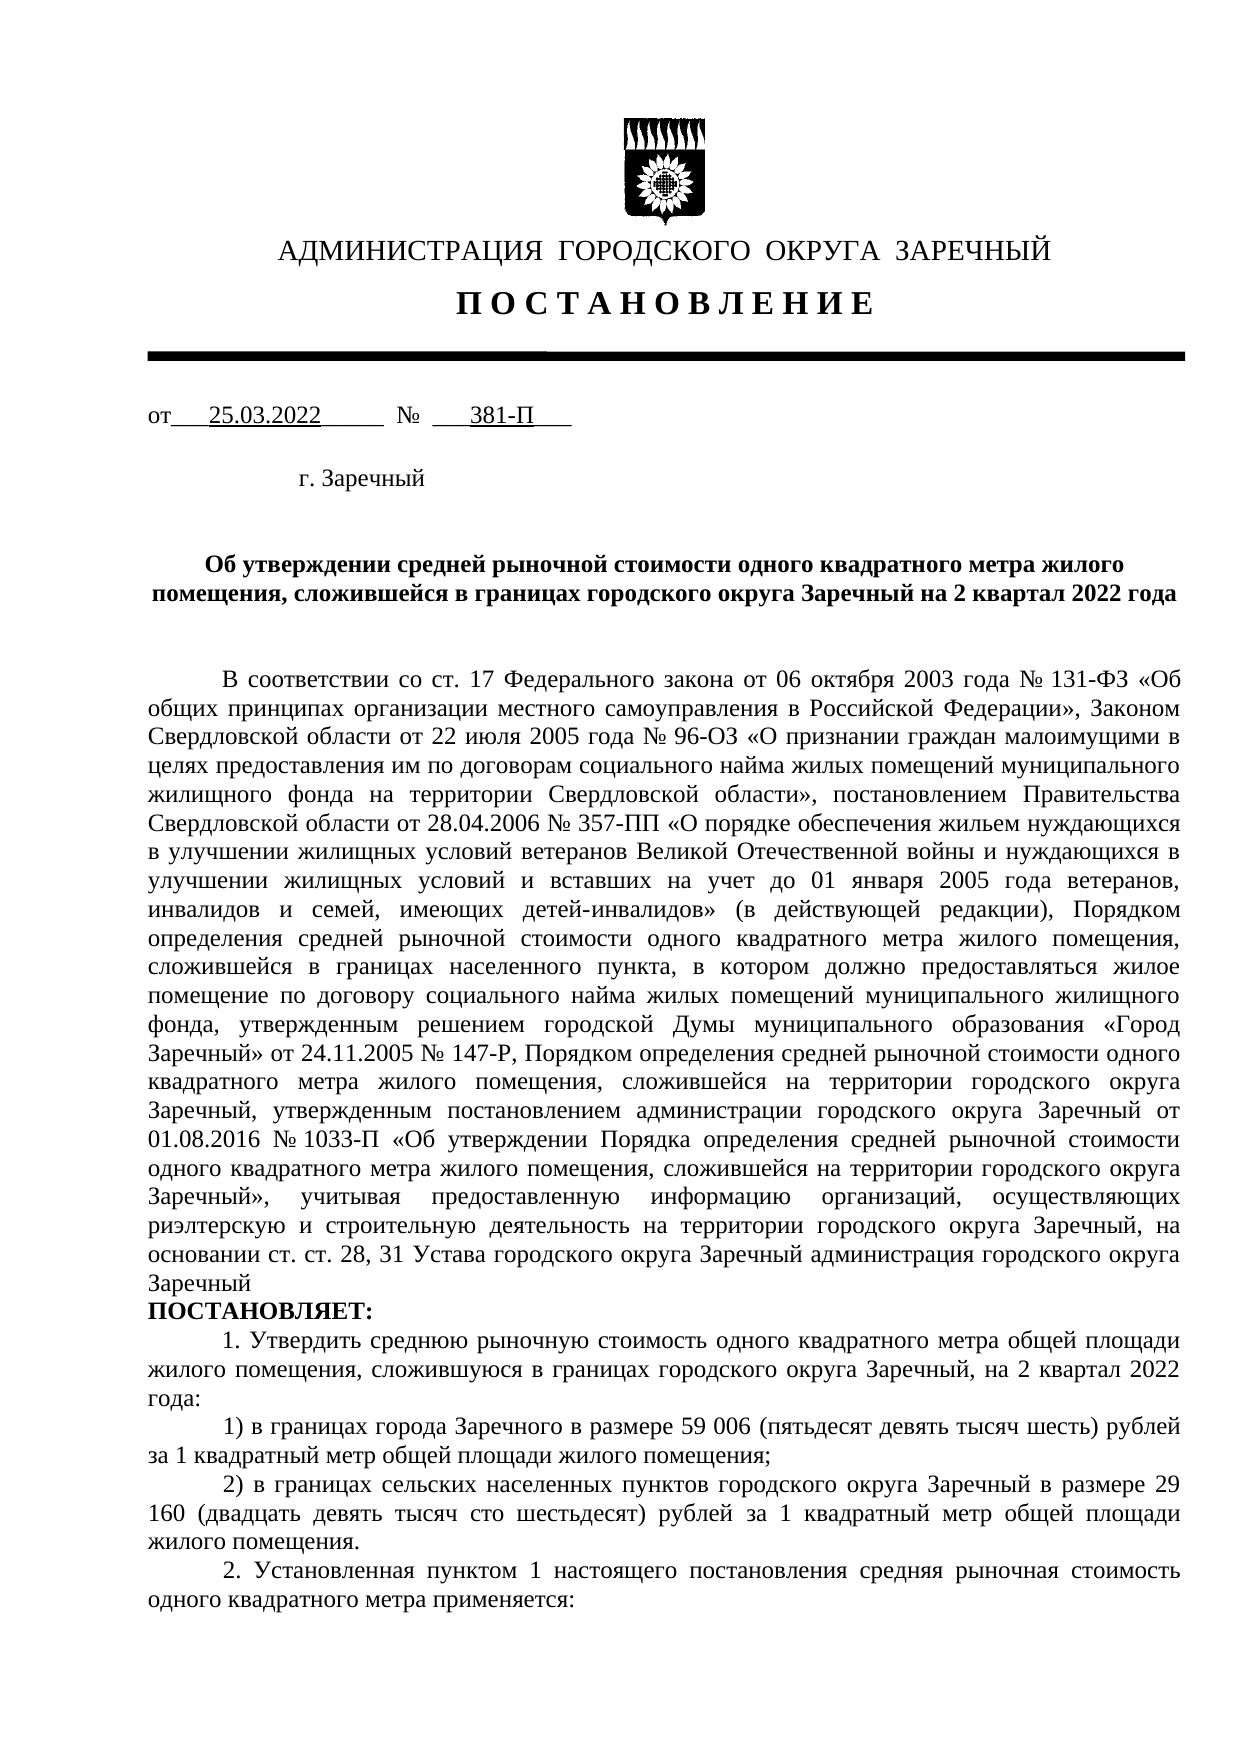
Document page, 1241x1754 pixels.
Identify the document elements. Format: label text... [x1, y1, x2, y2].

text администрация Городского округа Заречный [148, 233, 1181, 266]
text 2) в границах сельских населенных пунктов городского округа Заречный в размере 29 160 (двадцать девять тысяч сто шестьдесят) рублей за 1 квадратный метр общей площади жилого помещения. [148, 1469, 1181, 1555]
text Об утверждении средней рыночной стоимости одного квадратного метра жилого помещения, сложившейся в границах городского округа Заречный на 2 квартал 2022 года [148, 549, 1181, 606]
text от___25.03.2022_____ № ___381-П___ [148, 400, 1181, 429]
text 1) в границах города Заречного в размере 59 006 (пятьдесят девять тысяч шесть) рублей за 1 квадратный метр общей площади жилого помещения; [148, 1411, 1181, 1469]
text 1. Утвердить среднюю рыночную стоимость одного квадратного метра общей площади жилого помещения, сложившуюся в границах городского округа Заречный, на 2 квартал 2022 года: [148, 1325, 1181, 1411]
text г. Заречный [148, 463, 576, 491]
text п о с т а н о в л е н и е [148, 283, 1181, 321]
text ПОСТАНОВЛЯЕТ: [148, 1296, 1181, 1325]
text 2. Установленная пунктом 1 настоящего постановления средняя рыночная стоимость одного квадратного метра применяется: [148, 1555, 1181, 1613]
text В соответствии со ст. 17 Федерального закона от 06 октября 2003 года № 131-ФЗ «Об общих принципах организации местного самоуправления в Российской Федерации», Законом Свердловской области от 22 июля 2005 года № 96-ОЗ «О признании граждан малоимущими в целях предоставления им по договорам социального найма жилых помещений муниципального жилищного фонда на территории Свердловской области», постановлением Правительства Свердловской области от 28.04.2006 № 357-ПП «О порядке обеспечения жильем нуждающихся в улучшении жилищных условий ветеранов Великой Отечественной войны и нуждающихся в улучшении жилищных условий и вставших на учет до 01 января 2005 года ветеранов, инвалидов и семей, имеющих детей-инвалидов» (в действующей редакции), Порядком определения средней рыночной стоимости одного квадратного метра жилого помещения, сложившейся в границах населенного пункта, в котором должно предоставляться жилое помещение по договору социального найма жилых помещений муниципального жилищного фонда, утвержденным решением городской Думы муниципального образования «Город Заречный» от 24.11.2005 № 147-Р, Порядком определения средней рыночной стоимости одного квадратного метра жилого помещения, сложившейся на территории городского округа Заречный, утвержденным постановлением администрации городского округа Заречный от 01.08.2016 № 1033-П «Об утверждении Порядка определения средней рыночной стоимости одного квадратного метра жилого помещения, сложившейся на территории городского округа Заречный», учитывая предоставленную информацию организаций, осуществляющих риэлтерскую и строительную деятельность на территории городского округа Заречный, на основании ст. ст. 28, 31 Устава городского округа Заречный администрация городского округа Заречный [148, 664, 1181, 1296]
